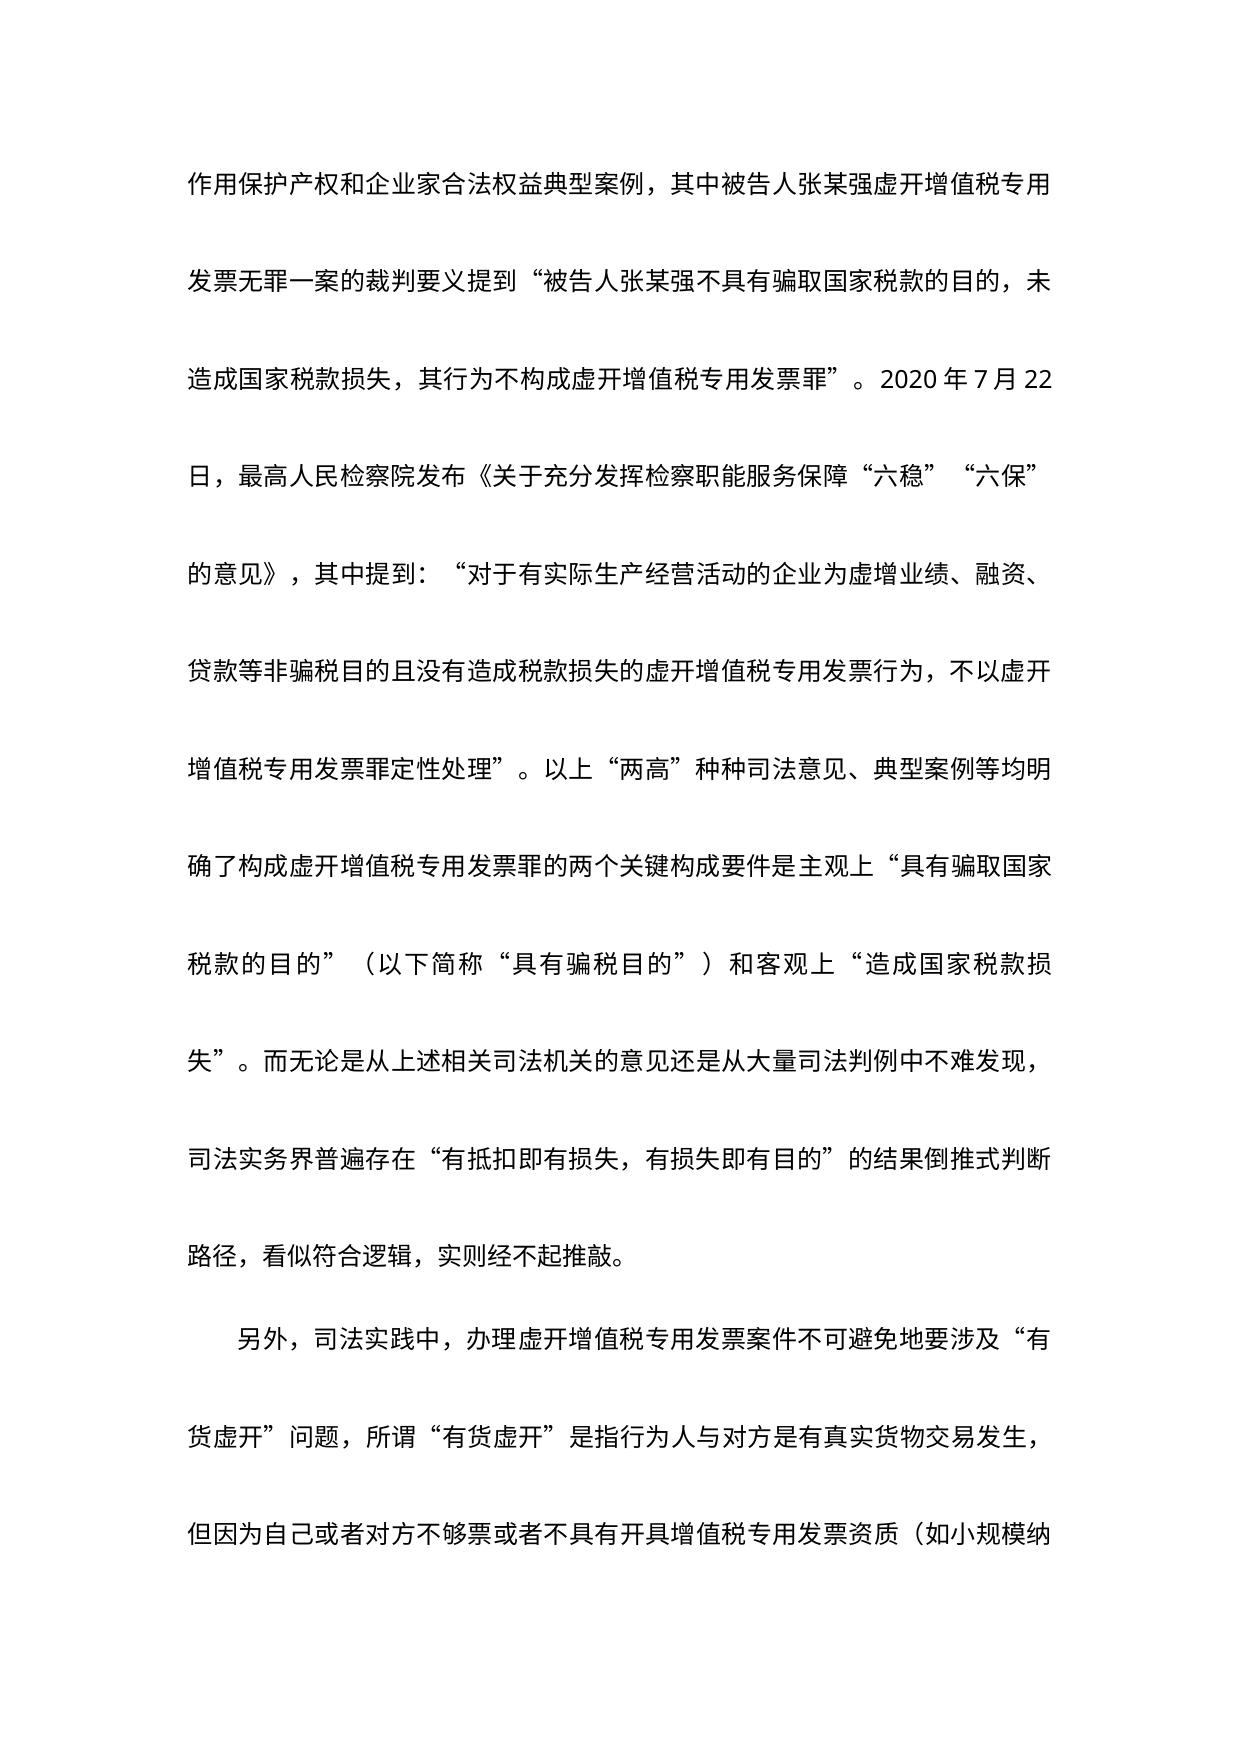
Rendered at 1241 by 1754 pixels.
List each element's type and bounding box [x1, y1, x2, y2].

text [187, 1306, 1053, 1566]
text [187, 150, 1053, 1287]
